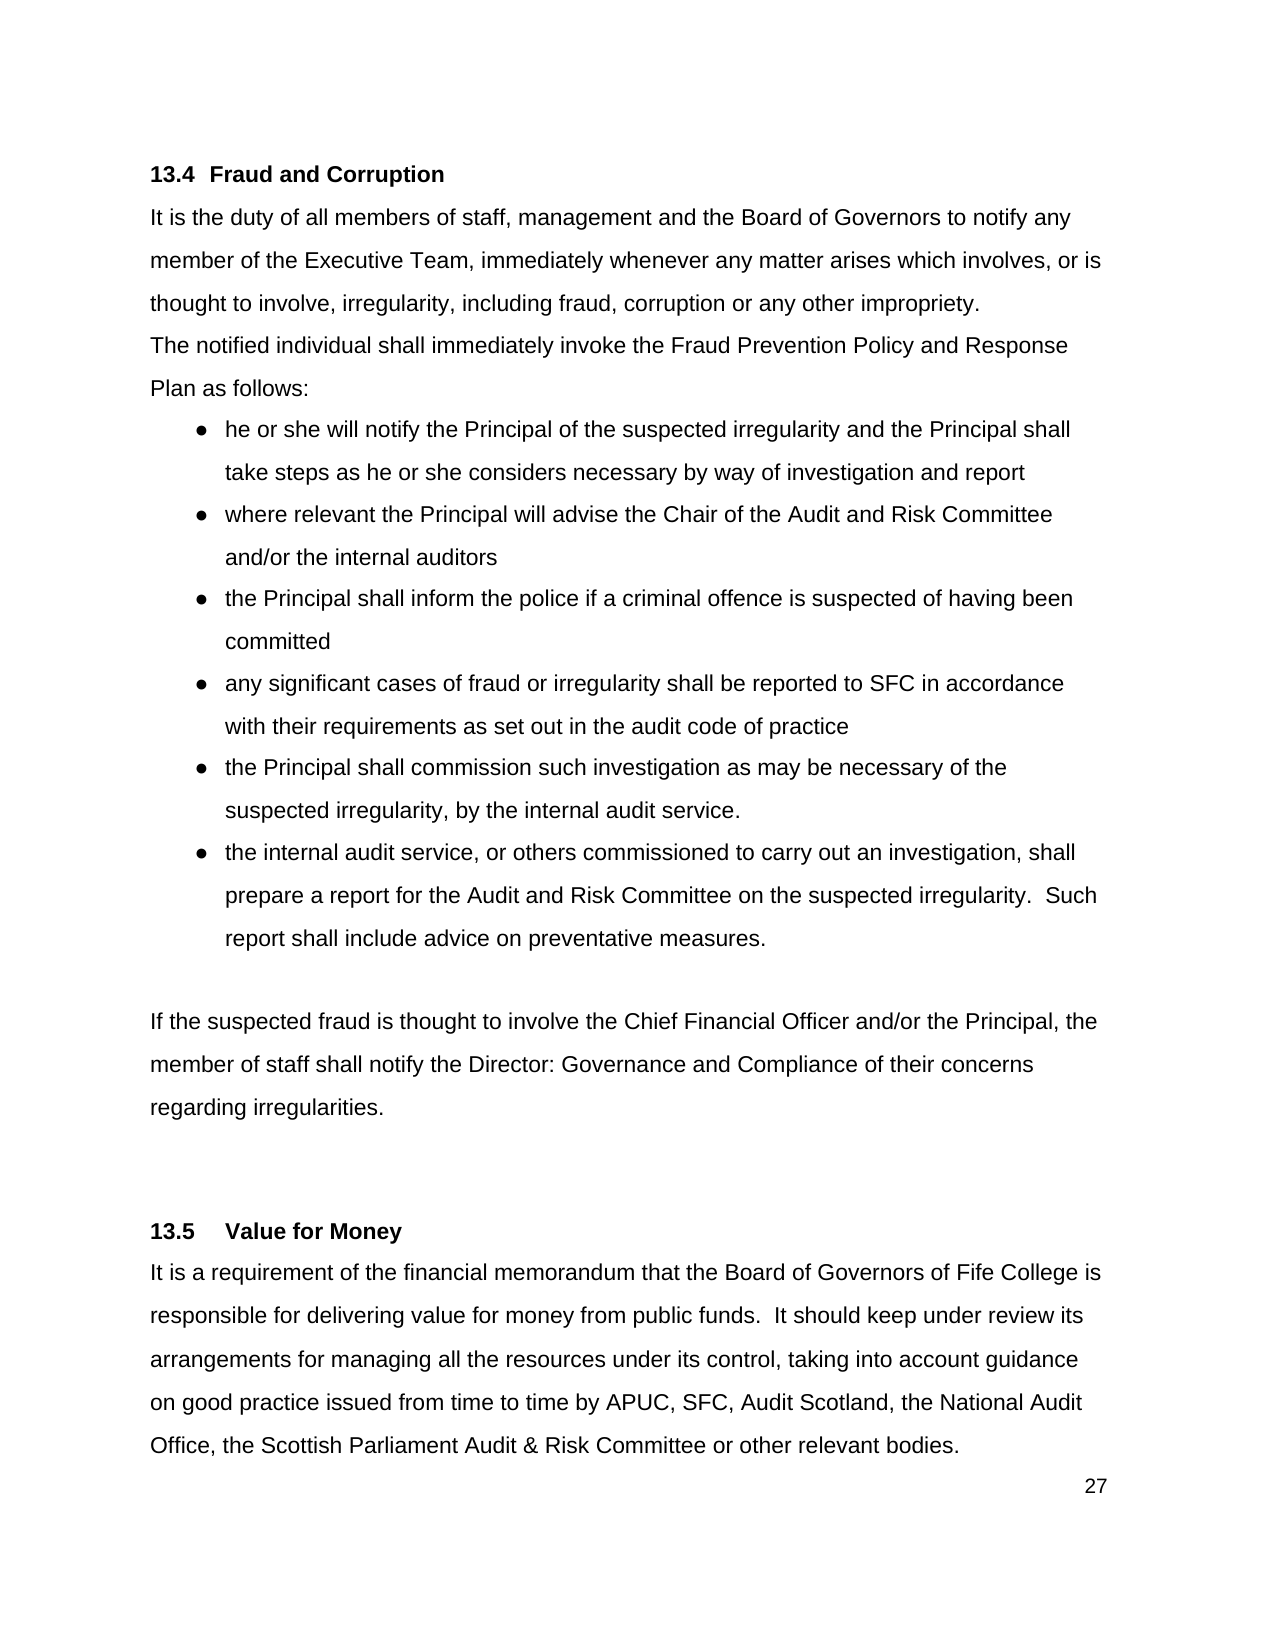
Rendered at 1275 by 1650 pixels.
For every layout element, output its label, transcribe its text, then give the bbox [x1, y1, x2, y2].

text ● the internal audit service, or others commissioned to carry out an investigation, shall prepare a report for the Audit and Risk Committee on the suspected irregularity. Such report shall include advice on preventative measures. [194, 833, 1107, 957]
text ● any significant cases of fraud or irregularity shall be reported to in accordance with their requirements as set out in the audit code of practice [194, 664, 1107, 745]
text The notified individual shall immediately invoke the Fraud Prevention Policy and Response Plan as follows: [150, 326, 1107, 407]
list 13.4 Fraud and Corruption It is the duty of all members of staff, management and the Board of Governors to notify any member of the Executive Team, immediately whenever any matter arises which involves, or is thought to involve, irregularity, including fraud, corruption or any other impropriety. [150, 156, 1107, 322]
text ● the Principal shall commission such investigation as may be necessary of the suspected irregularity, by the internal audit service. [194, 749, 1107, 829]
text ● where relevant the Principal will advise the Chair of the Audit and Risk Committee and/or the internal auditors [194, 495, 1107, 576]
text ● he or she will notify the Principal of the suspected irregularity and the Principal shall take steps as he or she considers necessary by way of investigation and report [194, 411, 1107, 491]
text If the suspected fraud is thought to involve the Chief Financial Officer and/or the Principal, the member of staff shall notify the Director: Governance and Compliance of their concerns regarding irregularities. [150, 1002, 1107, 1126]
list 13.5 Value for Money [150, 1212, 1107, 1250]
text It is a requirement of the financial memorandum that the Board of Governors of Fife College is responsible for delivering value for money from public funds. It should keep under review its arrangements for managing all the resources under its control, taking into account guidance on good practice issued from time to time by APUC, , Audit Scotland, the National Audit Office, the Scottish Parliament Audit & Risk Committee or other relevant bodies. [150, 1254, 1107, 1464]
text ● the Principal shall inform the police if a criminal offence is suspected of having been committed [194, 580, 1107, 660]
